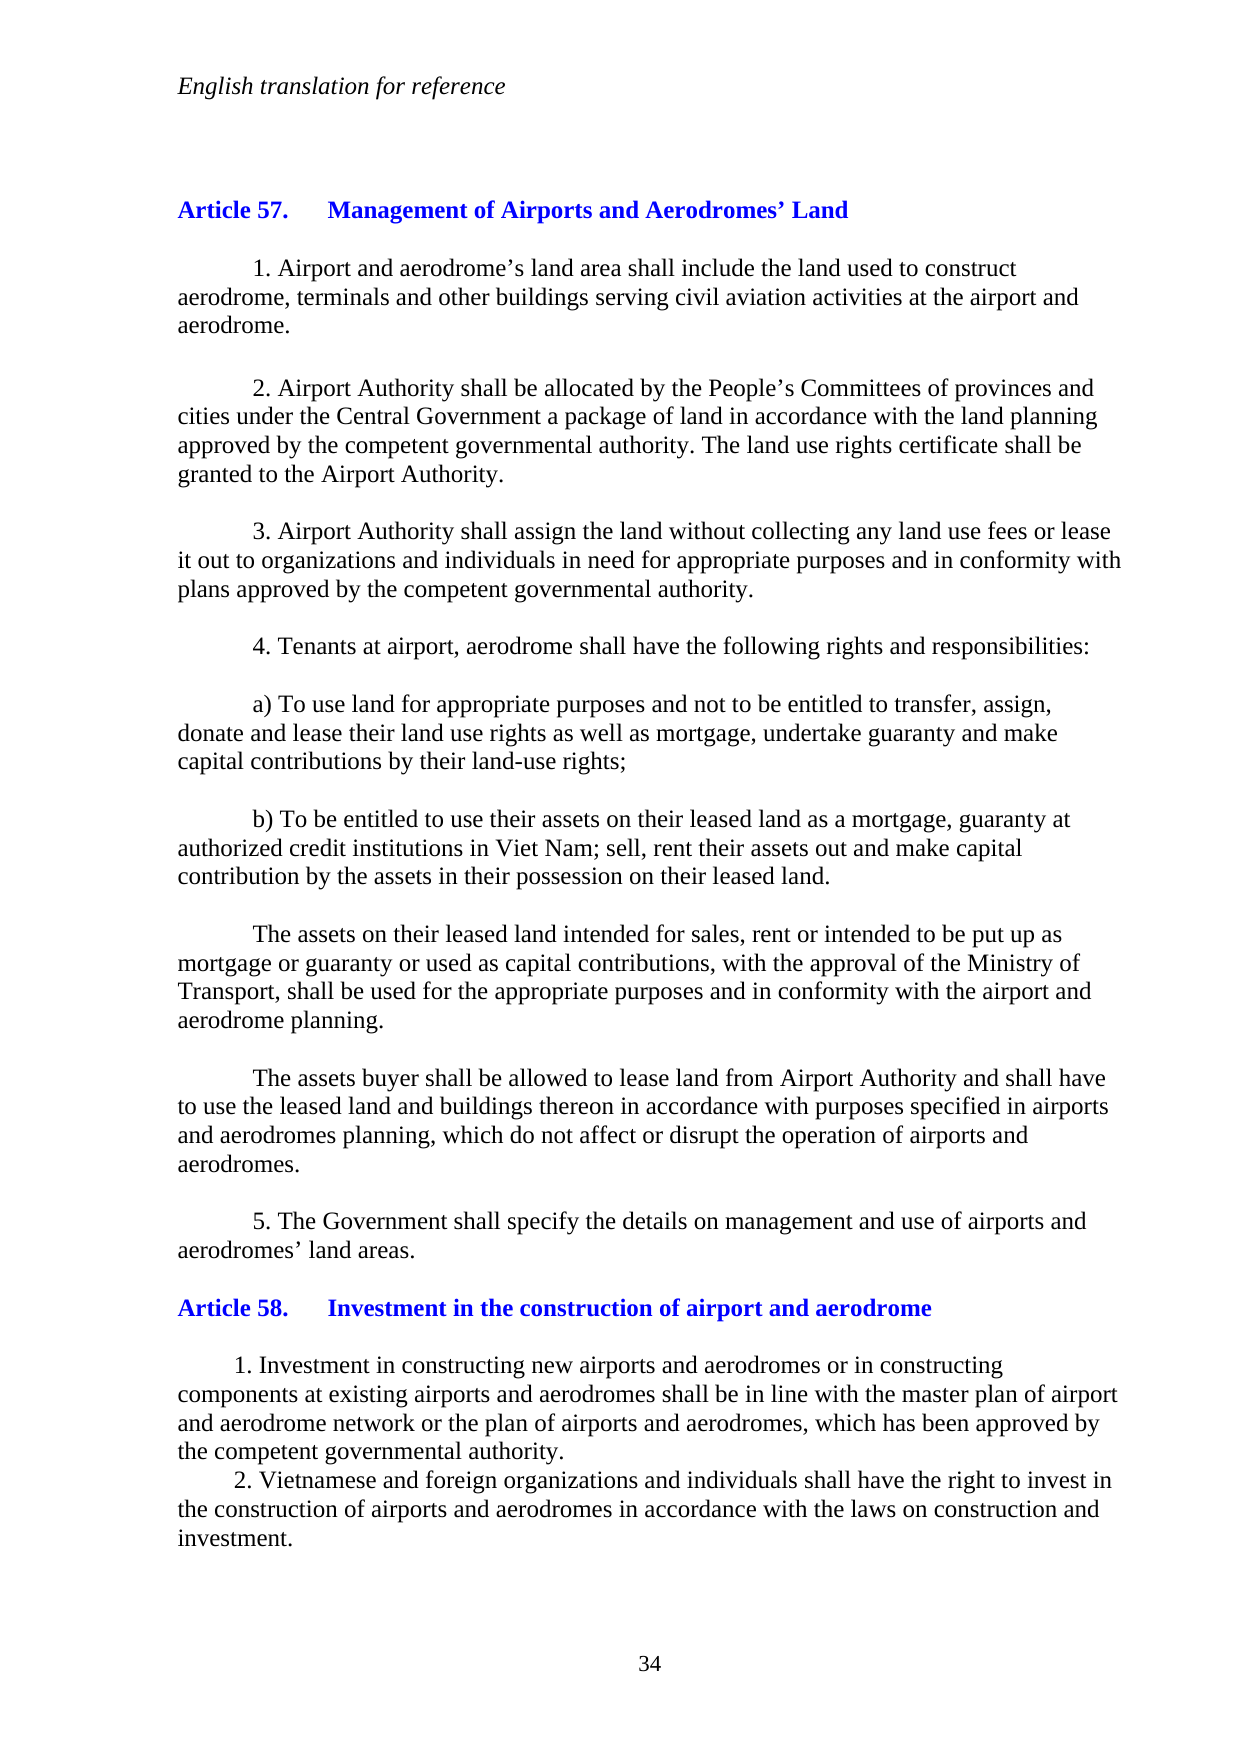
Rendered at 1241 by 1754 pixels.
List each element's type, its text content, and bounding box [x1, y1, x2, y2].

text 2. Airport Authority shall be allocated by the People’s Committees of provinces and cities under the Central Government a package of land in accordance with the land planning approved by the competent governmental authority. The land use rights certificate shall be granted to the Airport Authority. [177, 373, 1122, 488]
text 4. Tenants at airport, aerodrome shall have the following rights and responsibilities: [177, 631, 1122, 660]
subtitle Investment in the construction of airport and aerodrome [177, 1293, 1122, 1321]
text The assets on their leased land intended for sales, rent or intended to be put up as mortgage or guaranty or used as capital contributions, with the approval of the Ministry of Transport, shall be used for the appropriate purposes and in conformity with the airport and aerodrome planning. [177, 919, 1122, 1034]
text b) To be entitled to use their assets on their leased land as a mortgage, guaranty at authorized credit institutions in ; sell, rent their assets out and make capital contribution by the assets in their possession on their leased land. [177, 804, 1122, 890]
text 2. Vietnamese and foreign organizations and individuals shall have the right to invest in the construction of airports and aerodromes in accordance with the laws on construction and investment. [177, 1465, 1122, 1551]
text 5. The Government shall specify the details on management and use of airports and aerodromes’ land areas. [177, 1206, 1122, 1264]
text The assets buyer shall be allowed to lease land from Airport Authority and shall have to use the leased land and buildings thereon in accordance with purposes specified in airports and aerodromes planning, which do not affect or disrupt the operation of airports and aerodromes. [177, 1063, 1122, 1178]
text 1. Airport and aerodrome’s land area shall include the land used to construct aerodrome, terminals and other buildings serving civil aviation activities at the airport and aerodrome. [177, 253, 1122, 339]
text 3. Airport Authority shall assign the land without collecting any land use fees or lease it out to organizations and individuals in need for appropriate purposes and in conformity with plans approved by the competent governmental authority. [177, 516, 1122, 603]
text a) To use land for appropriate purposes and not to be entitled to transfer, assign, donate and lease their land use rights as well as mortgage, undertake guaranty and make capital contributions by their land-use rights; [177, 689, 1122, 775]
subtitle Management of Airports and Aerodromes’ Land [177, 195, 1122, 224]
text 1. Investment in constructing new airports and aerodromes or in constructing components at existing airports and aerodromes shall be in line with the master plan of airport and aerodrome network or the plan of airports and aerodromes, which has been approved by the competent governmental authority. [177, 1350, 1122, 1465]
